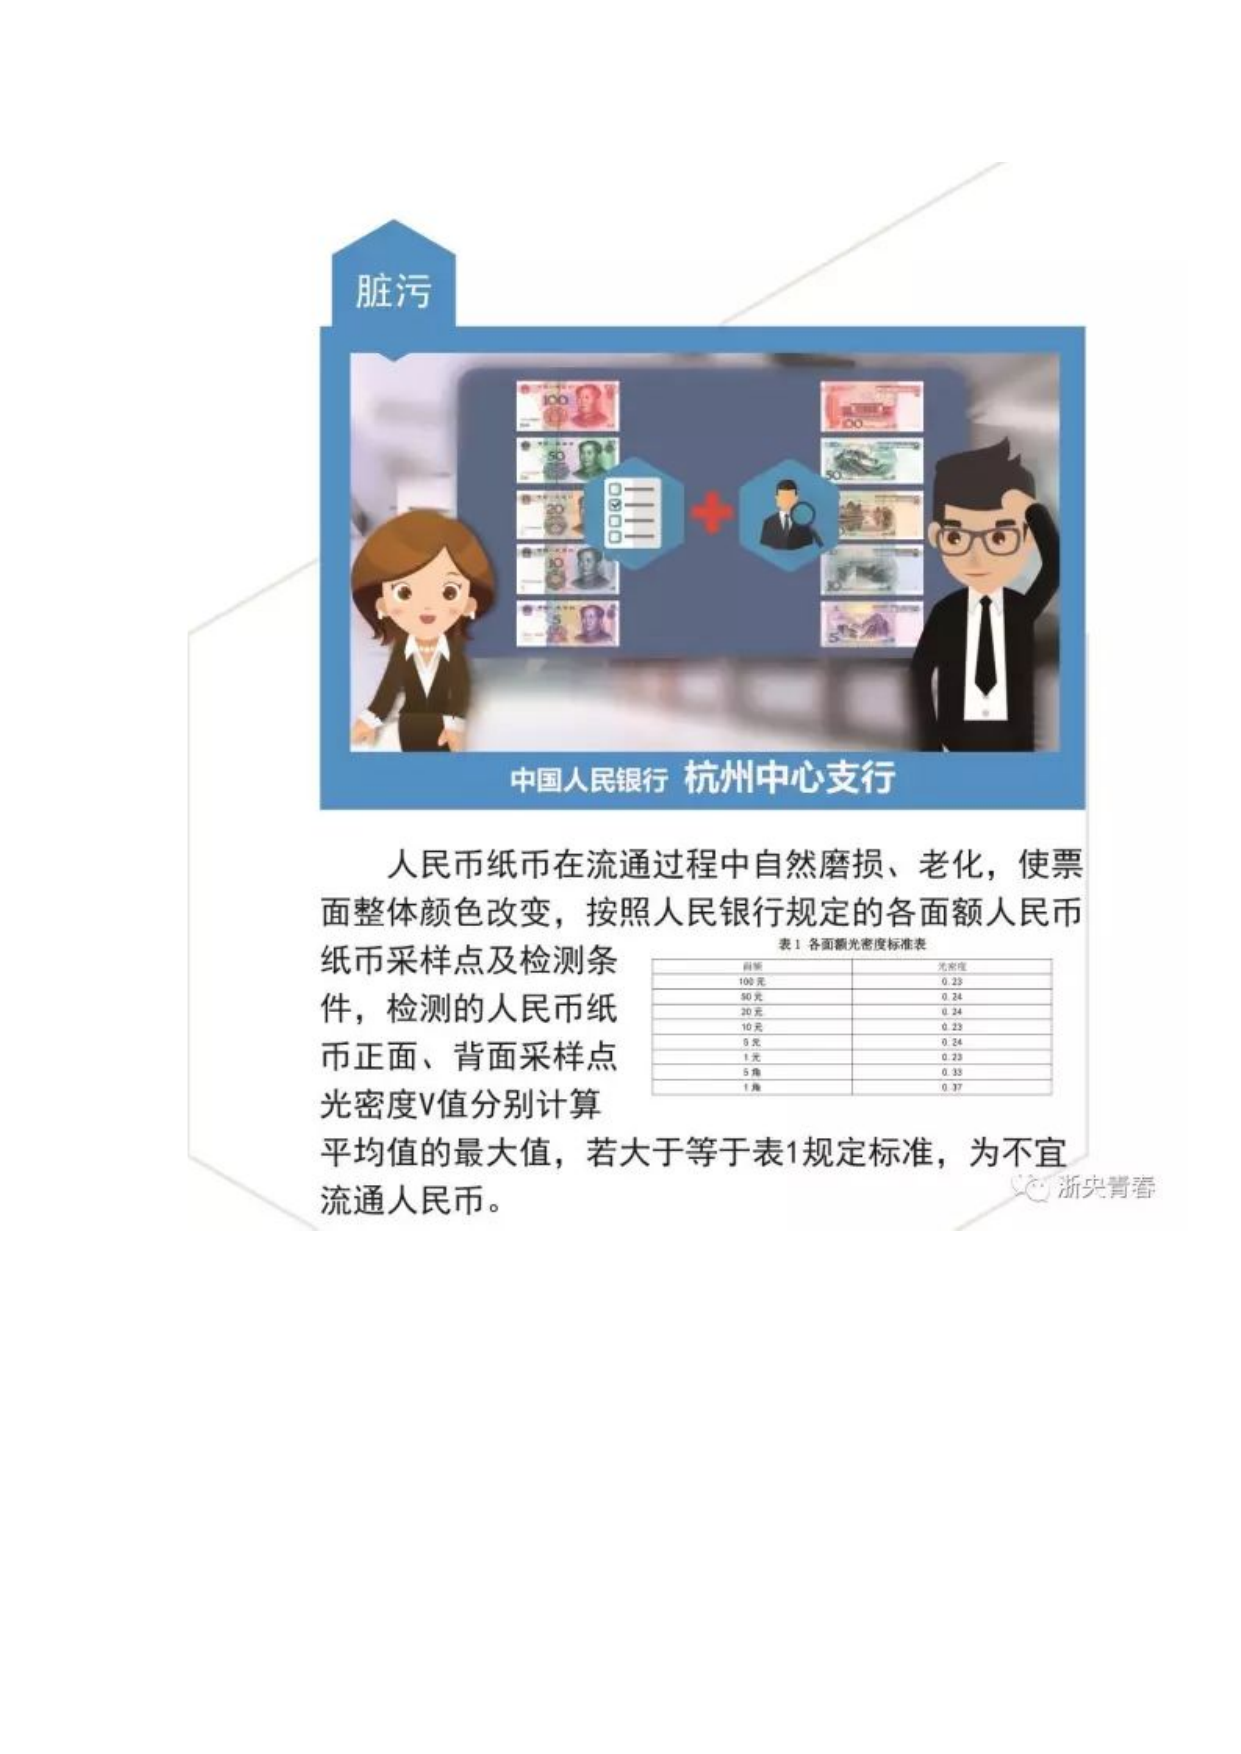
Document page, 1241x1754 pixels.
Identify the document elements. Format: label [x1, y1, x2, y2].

picture [187, 162, 1188, 1231]
